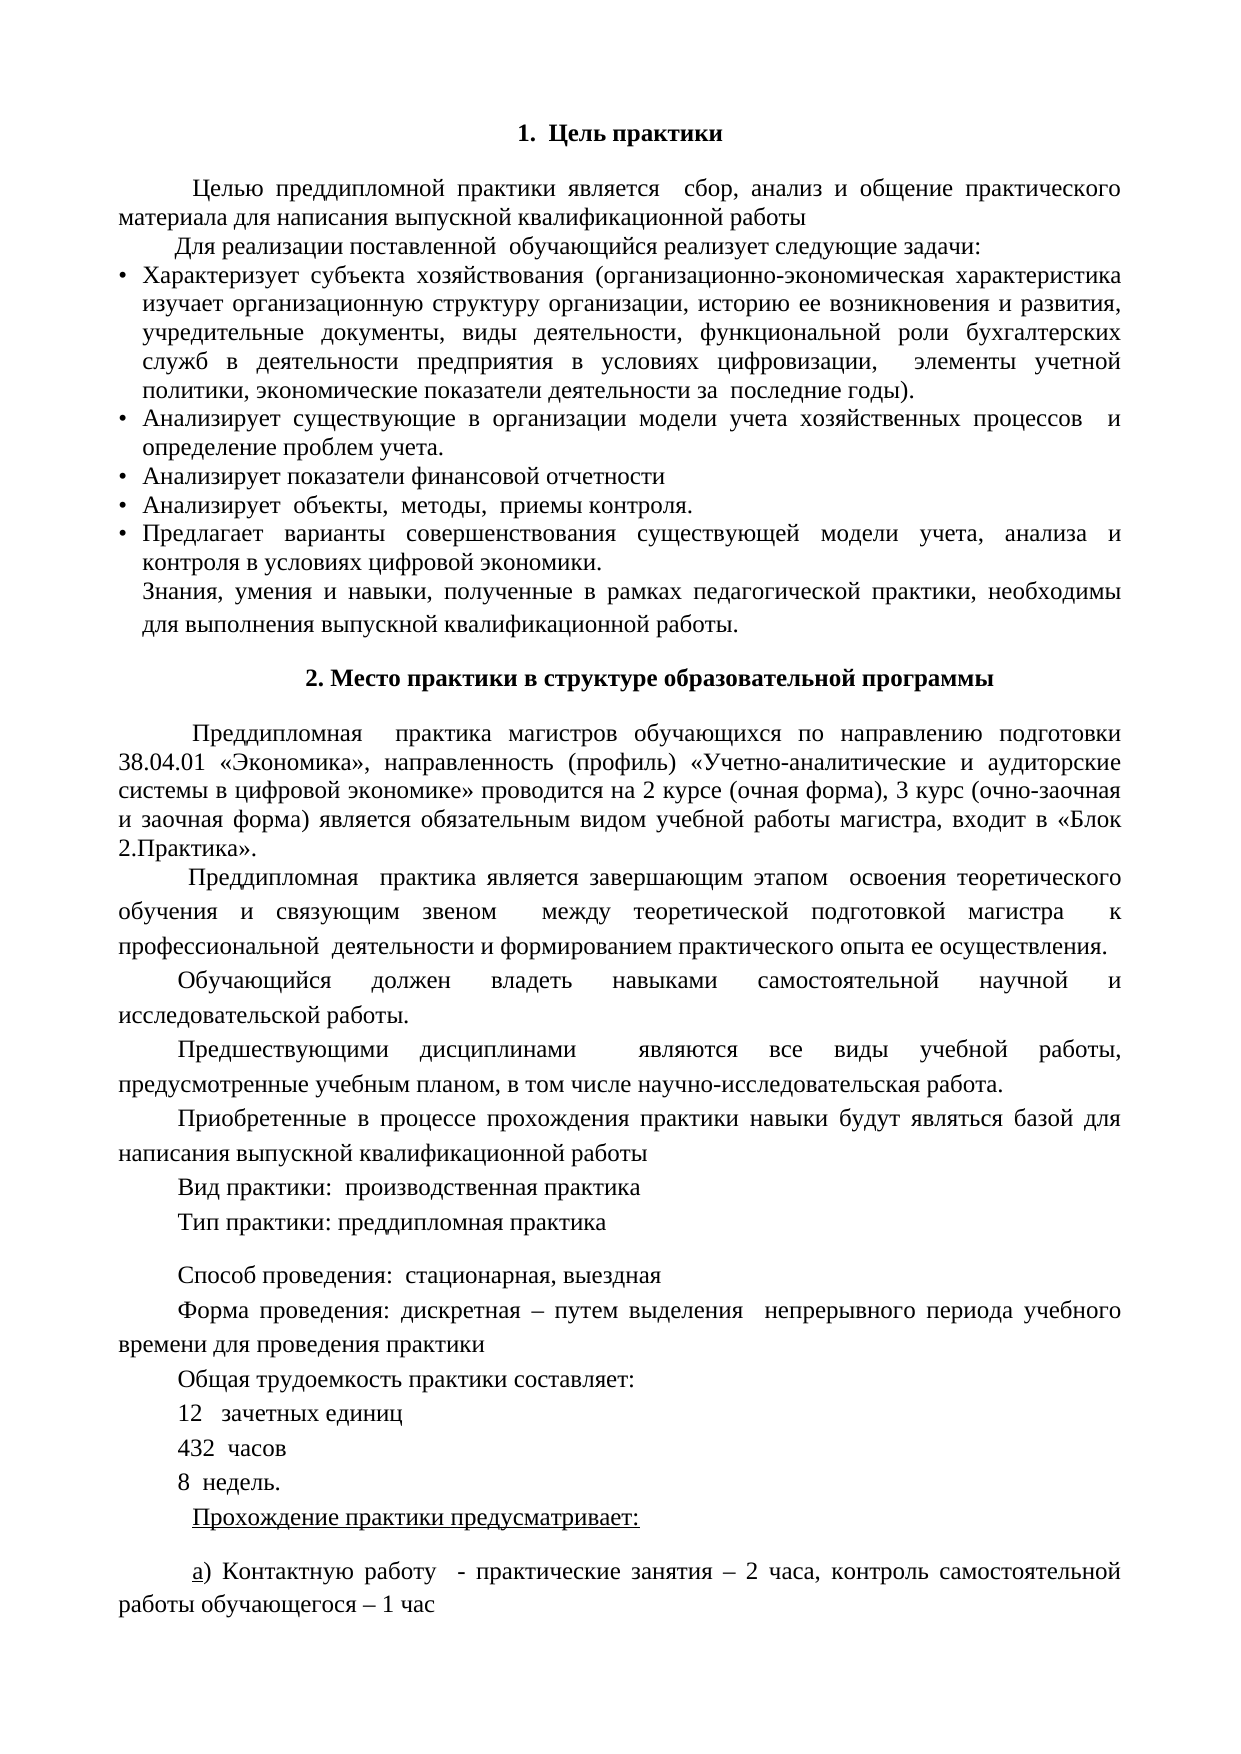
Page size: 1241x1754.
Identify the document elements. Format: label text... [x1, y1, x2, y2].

list Анализирует объекты, методы, приемы контроля. [118, 490, 1122, 518]
list Предлагает варианты совершенствования существующей модели учета, анализа и контроля в условиях цифровой экономики. [118, 518, 1122, 576]
text Приобретенные в процессе прохождения практики навыки будут являться базой для написания выпускной квалификационной работы [118, 1103, 1122, 1166]
list Характеризует субъекта хозяйствования (организационно-экономическая характеристика изучает организационную структуру организации, историю ее возникновения и развития, учредительные документы, виды деятельности, функциональной роли бухгалтерских служб в деятельности предприятия в условиях цифровизации, элементы учетной политики, экономические показатели деятельности за последние годы). [118, 260, 1122, 403]
text Преддипломная практика магистров обучающихся по направлению подготовки 38.04.01 «Экономика», направленность (профиль) «Учетно-аналитические и аудиторские системы в цифровой экономике» проводится на 2 курсе (очная форма), 3 курс (очно-заочная и заочная форма) является обязательным видом учебной работы магистра, входит в «Блок 2.Практика». [118, 718, 1122, 862]
text а) Контактную работу - практические занятия – 2 часа, контроль самостоятельной работы обучающегося – 1 час [118, 1556, 1122, 1617]
text 8 недель. [118, 1467, 1122, 1496]
text Форма проведения: дискретная – путем выделения непрерывного периода учебного времени для проведения практики [118, 1295, 1122, 1358]
list Анализирует существующие в организации модели учета хозяйственных процессов и определение проблем учета. [118, 403, 1122, 461]
text Для реализации поставленной обучающийся реализует следующие задачи: [118, 231, 1122, 260]
text Обучающийся должен владеть навыками самостоятельной научной и исследовательской работы. [118, 965, 1122, 1028]
text 1. Цель практики [118, 118, 1122, 147]
list Анализирует показатели финансовой отчетности [118, 461, 1122, 490]
text Предшествующими дисциплинами являются все виды учебной работы, предусмотренные учебным планом, в том числе научно-исследовательская работа. [118, 1034, 1122, 1097]
text Общая трудоемкость практики составляет: [118, 1364, 1122, 1393]
text 2. Место практики в структуре образовательной программы [177, 663, 1122, 692]
text Прохождение практики предусматривает: [118, 1502, 1122, 1531]
text Вид практики: производственная практика [118, 1172, 1122, 1201]
text Способ проведения: стационарная, выездная [118, 1261, 1122, 1289]
list Знания, умения и навыки, полученные в рамках педагогической практики, необходимы для выполнения выпускной квалификационной работы. [142, 576, 1122, 638]
text Тип практики: преддипломная практика [118, 1207, 1122, 1235]
text 432 часов [118, 1433, 1122, 1462]
text Целью преддипломной практики является сбор, анализ и общение практического материала для написания выпускной квалификационной работы [118, 173, 1122, 231]
text Преддипломная практика является завершающим этапом освоения теоретического обучения и связующим звеном между теоретической подготовкой магистра к профессиональной деятельности и формированием практического опыта ее осуществления. [118, 862, 1122, 959]
text 12 зачетных единиц [118, 1398, 1122, 1427]
